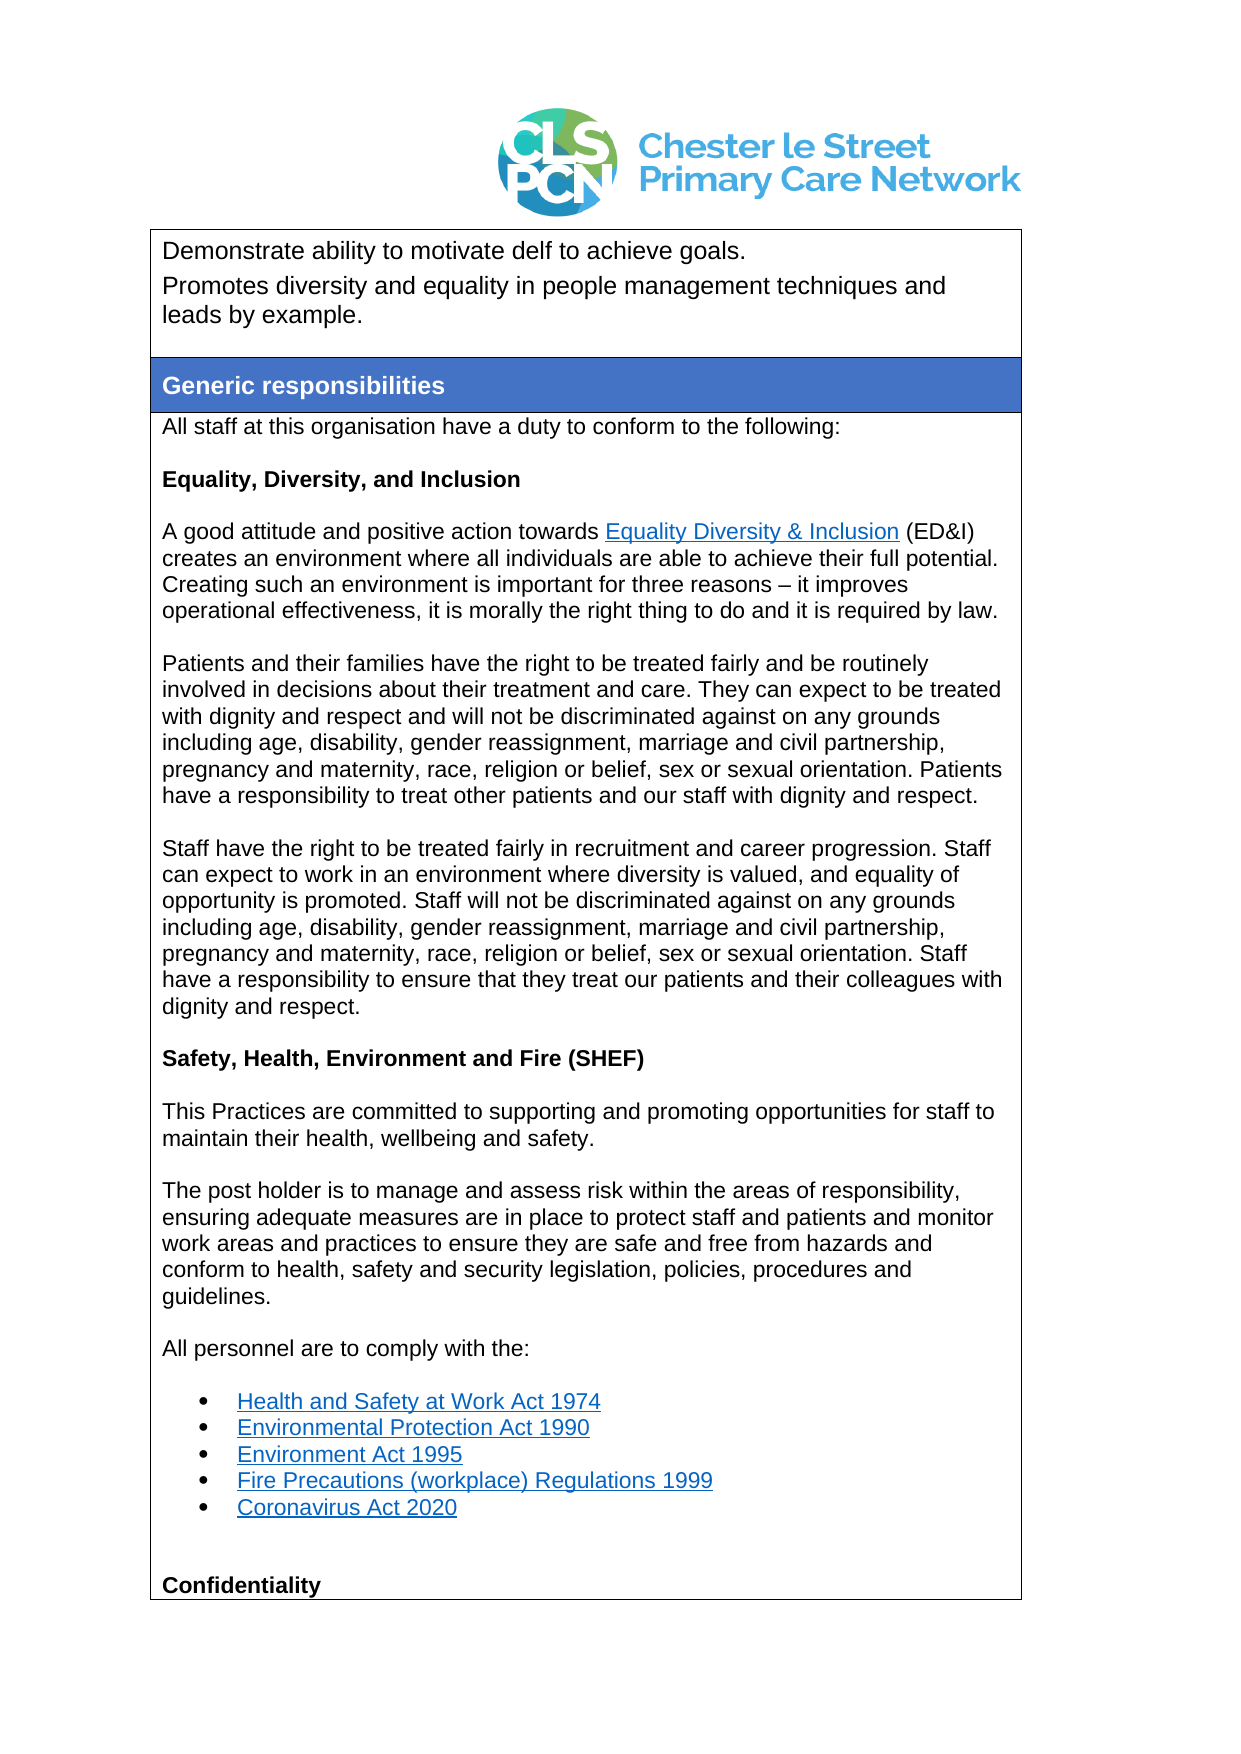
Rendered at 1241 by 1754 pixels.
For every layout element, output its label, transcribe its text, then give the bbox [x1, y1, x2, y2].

table_cell Generic responsibilities [151, 358, 1021, 412]
picture [460, 73, 1091, 229]
